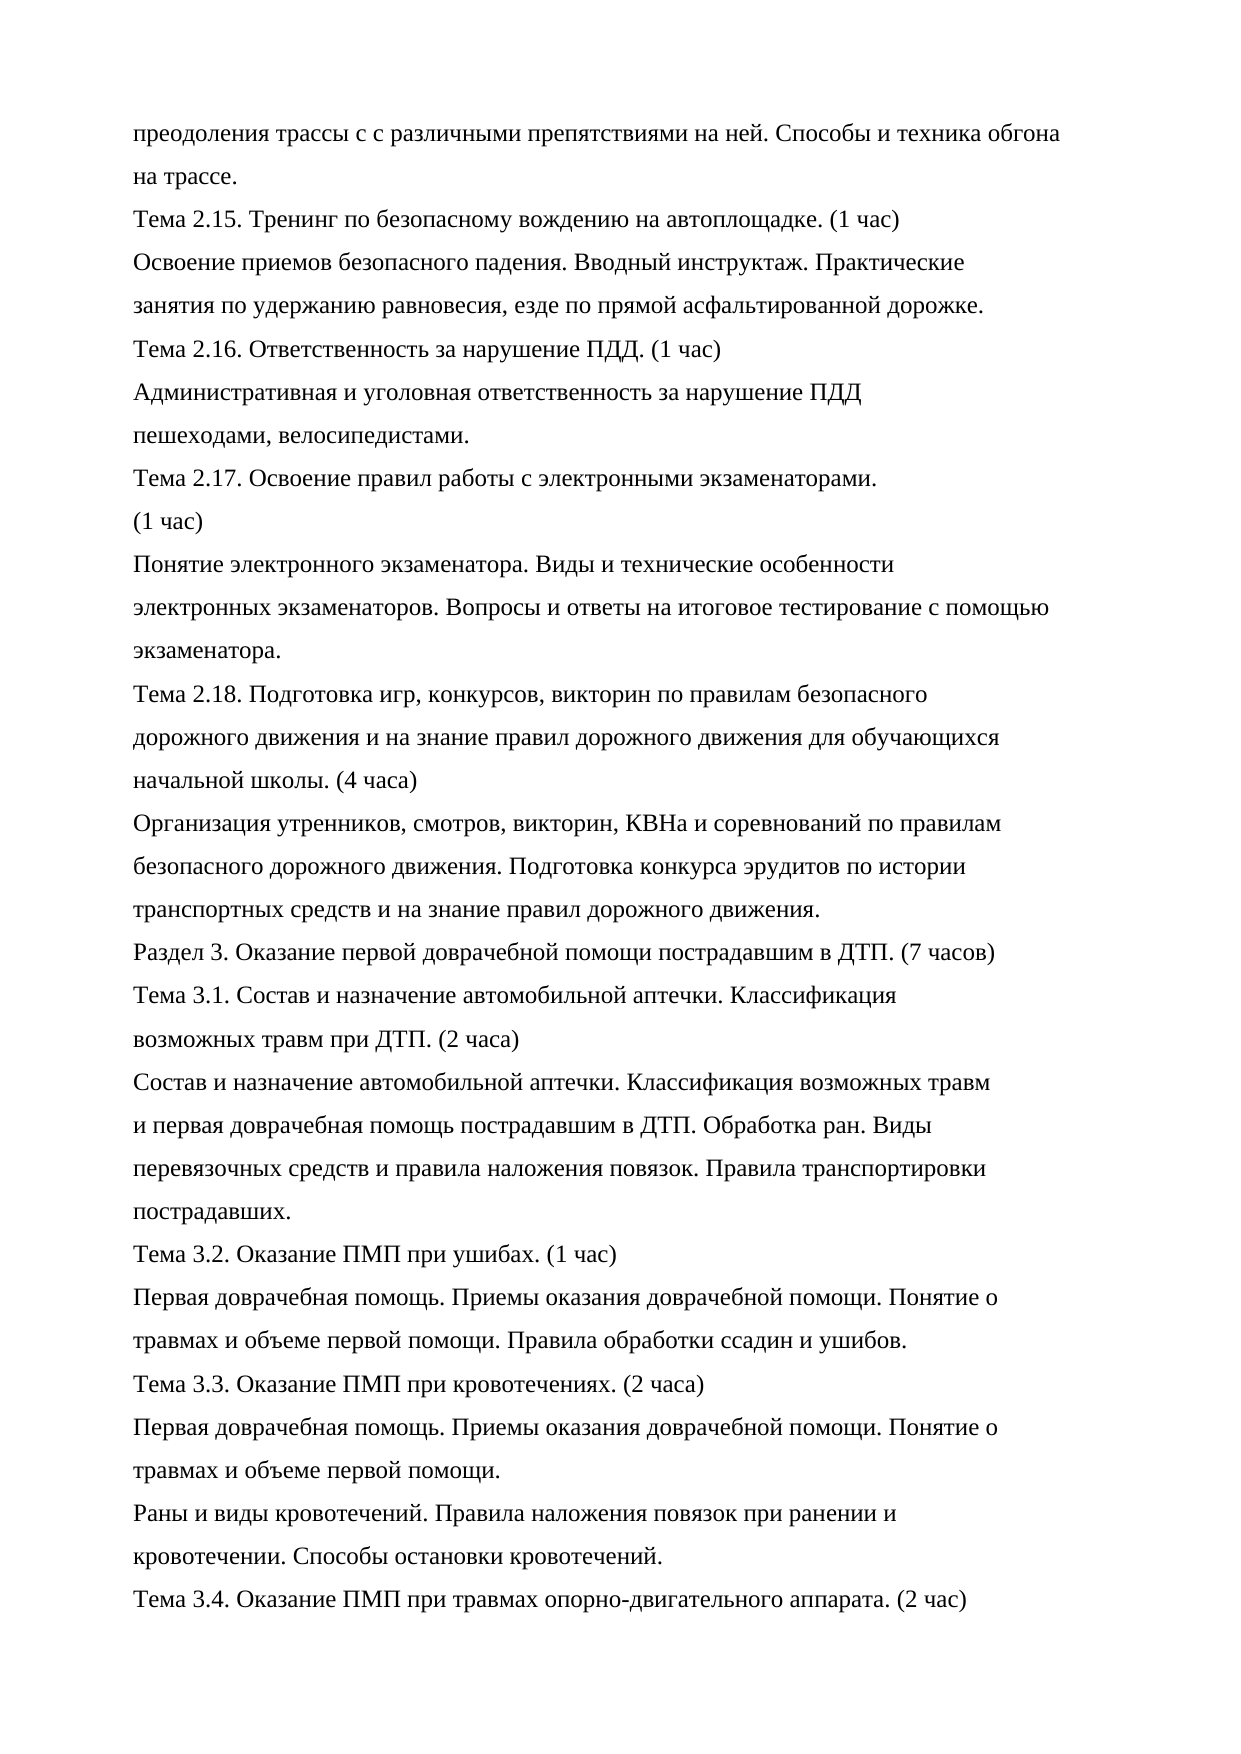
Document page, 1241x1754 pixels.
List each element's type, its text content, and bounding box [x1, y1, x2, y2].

text Состав и назначение автомобильной аптечки. Классификация возможных травм [133, 1067, 1167, 1096]
text транспортных средств и на знание правил дорожного движения. [133, 894, 1167, 923]
text дорожного движения и на знание правил дорожного движения для обучающихся [133, 722, 1167, 751]
text занятия по удержанию равновесия, езде по прямой асфальтированной дорожке. [133, 291, 1167, 319]
text Первая доврачебная помощь. Приемы оказания доврачебной помощи. Понятие о [133, 1412, 1167, 1441]
text Тема 2.18. Подготовка игр, конкурсов, викторин по правилам безопасного [133, 679, 1167, 707]
text и первая доврачебная помощь пострадавшим в ДТП. Обработка ран. Виды [133, 1110, 1167, 1139]
text кровотечении. Способы остановки кровотечений. [133, 1541, 1167, 1570]
text Тема 3.4. Оказание ПМП при травмах опорно-двигательного аппарата. (2 час) [133, 1584, 1167, 1613]
text пешеходами, велосипедистами. [133, 420, 1167, 449]
text Организация утренников, смотров, викторин, КВНа и соревнований по правилам [133, 808, 1167, 837]
text начальной школы. (4 часа) [133, 765, 1167, 794]
text электронных экзаменаторов. Вопросы и ответы на итоговое тестирование с помощью [133, 592, 1167, 621]
text Тема 2.17. Освоение правил работы с электронными экзаменаторами. [133, 463, 1167, 492]
text травмах и объеме первой помощи. [133, 1455, 1167, 1484]
text Тема 2.15. Тренинг по безопасному вождению на автоплощадке. (1 час) [133, 204, 1167, 233]
text Тема 3.1. Состав и назначение автомобильной аптечки. Классификация [133, 981, 1167, 1009]
text Тема 2.16. Ответственность за нарушение ПДД. (1 час) [133, 334, 1167, 362]
text Тема 3.3. Оказание ПМП при кровотечениях. (2 часа) [133, 1369, 1167, 1397]
text Понятие электронного экзаменатора. Виды и технические особенности [133, 549, 1167, 578]
text экзаменатора. [133, 636, 1167, 664]
text безопасного дорожного движения. Подготовка конкурса эрудитов по истории [133, 851, 1167, 880]
text (1 час) [133, 506, 1167, 535]
text Раны и виды кровотечений. Правила наложения повязок при ранении и [133, 1498, 1167, 1527]
text Первая доврачебная помощь. Приемы оказания доврачебной помощи. Понятие о [133, 1282, 1167, 1311]
text пострадавших. [133, 1196, 1167, 1225]
text на трассе. [133, 161, 1167, 190]
text Тема 3.2. Оказание ПМП при ушибах. (1 час) [133, 1239, 1167, 1268]
text преодоления трассы с c различными препятствиями на ней. Способы и техника обгона [133, 118, 1167, 147]
text перевязочных средств и правила наложения повязок. Правила транспортировки [133, 1153, 1167, 1182]
text Раздел 3. Оказание первой доврачебной помощи пострадавшим в ДТП. (7 часов) [133, 937, 1167, 966]
text травмах и объеме первой помощи. Правила обработки ссадин и ушибов. [133, 1326, 1167, 1354]
text возможных травм при ДТП. (2 часа) [133, 1024, 1167, 1052]
text Административная и уголовная ответственность за нарушение ПДД [133, 377, 1167, 406]
text Освоение приемов безопасного падения. Вводный инструктаж. Практические [133, 247, 1167, 276]
